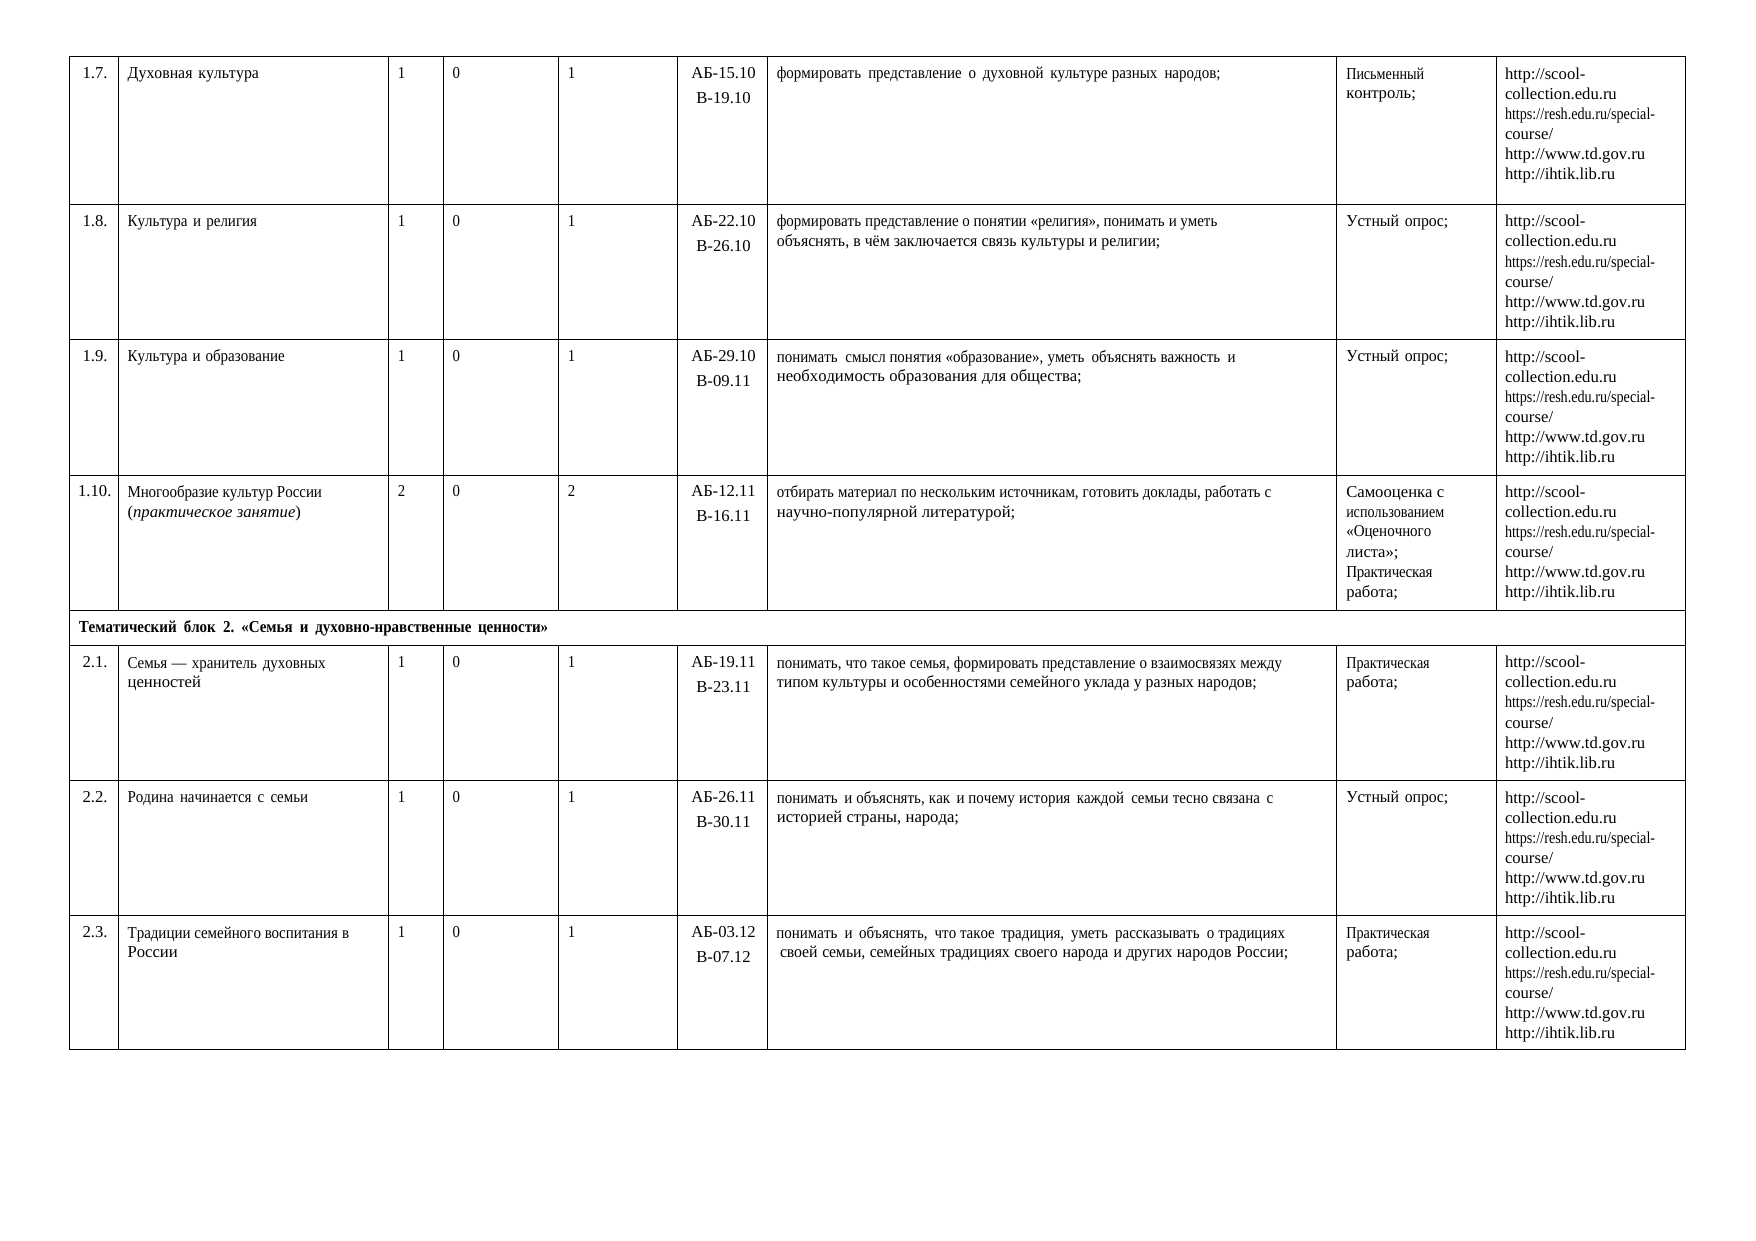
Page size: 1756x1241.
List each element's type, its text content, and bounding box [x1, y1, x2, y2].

table_cell понимать и объяснять, что такое традиция, уметь рассказывать о традициях своей семьи, семейных традициях своего народа и других народов России; [768, 916, 1336, 1049]
table_cell формировать представление о понятии «религия», понимать и уметь объяснять, в чём заключается связь культуры и религии; [768, 205, 1336, 339]
table_header Письменный контроль; [1337, 57, 1496, 204]
table_cell 0 [444, 340, 558, 474]
table_cell Родина начинается с семьи [119, 781, 388, 915]
table_cell 1 [389, 781, 443, 915]
table_cell 1 [559, 340, 677, 474]
table_cell 1 [559, 781, 677, 915]
table_cell Тематический блок 2. «Семья и духовно-нравственные ценности» [70, 611, 1685, 645]
table_cell АБ-12.11 В-16.11 [678, 476, 767, 609]
table_cell понимать смысл понятия «образование», уметь объяснять важность и необходимость образования для общества; [768, 340, 1336, 474]
table_cell 2.2. [70, 781, 118, 915]
table_cell 1 [389, 205, 443, 339]
table_cell 2.1. [70, 646, 118, 780]
table_cell 2.3. [70, 916, 118, 1049]
table_cell Традиции семейного воспитания в России [119, 916, 388, 1049]
table_cell 2 [559, 476, 677, 609]
table_cell 1.8. [70, 205, 118, 339]
table_cell отбирать материал по нескольким источникам, готовить доклады, работать с научно-популярной литературой; [768, 476, 1336, 609]
table_cell 1 [559, 646, 677, 780]
table_cell 0 [444, 476, 558, 609]
table_cell http://scool- collection.edu.ru https://resh.edu.ru/special- course/ http://www.td.gov.ru http://ihtik.lib.ru [1497, 646, 1685, 780]
table_cell 0 [444, 781, 558, 915]
table_header 1 [559, 57, 677, 204]
table_cell http://scool- collection.edu.ru https://resh.edu.ru/special- course/ http://www.td.gov.ru http://ihtik.lib.ru [1497, 476, 1685, 609]
table_cell 1.10. [70, 476, 118, 609]
table_cell 1 [559, 916, 677, 1049]
table_cell http://scool- collection.edu.ru https://resh.edu.ru/special- course/ http://www.td.gov.ru http://ihtik.lib.ru [1497, 781, 1685, 915]
table_cell 1 [389, 646, 443, 780]
table_cell АБ-19.11 В-23.11 [678, 646, 767, 780]
table_header http://scool- collection.edu.ru https://resh.edu.ru/special- course/ http://www.td.gov.ru http://ihtik.lib.ru [1497, 57, 1685, 204]
table_header 1.7. [70, 57, 118, 204]
table_cell 2 [389, 476, 443, 609]
table_header Духовная культура [119, 57, 388, 204]
table_cell АБ-22.10 В-26.10 [678, 205, 767, 339]
table_cell 0 [444, 646, 558, 780]
table_cell Многообразие культур России (практическое занятие) [119, 476, 388, 609]
table_cell Устный опрос; [1337, 781, 1496, 915]
table_header АБ-15.10 В-19.10 [678, 57, 767, 204]
table_cell http://scool- collection.edu.ru https://resh.edu.ru/special- course/ http://www.td.gov.ru http://ihtik.lib.ru [1497, 340, 1685, 474]
table_cell 1 [389, 340, 443, 474]
table_cell 1.9. [70, 340, 118, 474]
table_cell Культура и религия [119, 205, 388, 339]
table_cell Практическая работа; [1337, 916, 1496, 1049]
table_cell АБ-03.12 В-07.12 [678, 916, 767, 1049]
table_cell Самооценка с использованием «Оценочного листа»; Практическая работа; [1337, 476, 1496, 609]
table_cell 1 [389, 916, 443, 1049]
table_cell понимать и объяснять, как и почему история каждой семьи тесно связана с историей страны, народа; [768, 781, 1336, 915]
table_header 1 [389, 57, 443, 204]
table_cell понимать, что такое семья, формировать представление о взаимосвязях между типом культуры и особенностями семейного уклада у разных народов; [768, 646, 1336, 780]
table_header формировать представление о духовной культуре разных народов; [768, 57, 1336, 204]
table_cell Семья — хранитель духовных ценностей [119, 646, 388, 780]
table_cell Устный опрос; [1337, 340, 1496, 474]
table_cell АБ-29.10 В-09.11 [678, 340, 767, 474]
table_cell Устный опрос; [1337, 205, 1496, 339]
table_cell АБ-26.11 В-30.11 [678, 781, 767, 915]
table_cell 1 [559, 205, 677, 339]
table_cell Культура и образование [119, 340, 388, 474]
table_cell http://scool- collection.edu.ru https://resh.edu.ru/special- course/ http://www.td.gov.ru http://ihtik.lib.ru [1497, 916, 1685, 1049]
table_cell 0 [444, 205, 558, 339]
table_header 0 [444, 57, 558, 204]
table_cell http://scool- collection.edu.ru https://resh.edu.ru/special- course/ http://www.td.gov.ru http://ihtik.lib.ru [1497, 205, 1685, 339]
table_cell Практическая работа; [1337, 646, 1496, 780]
table_cell 0 [444, 916, 558, 1049]
